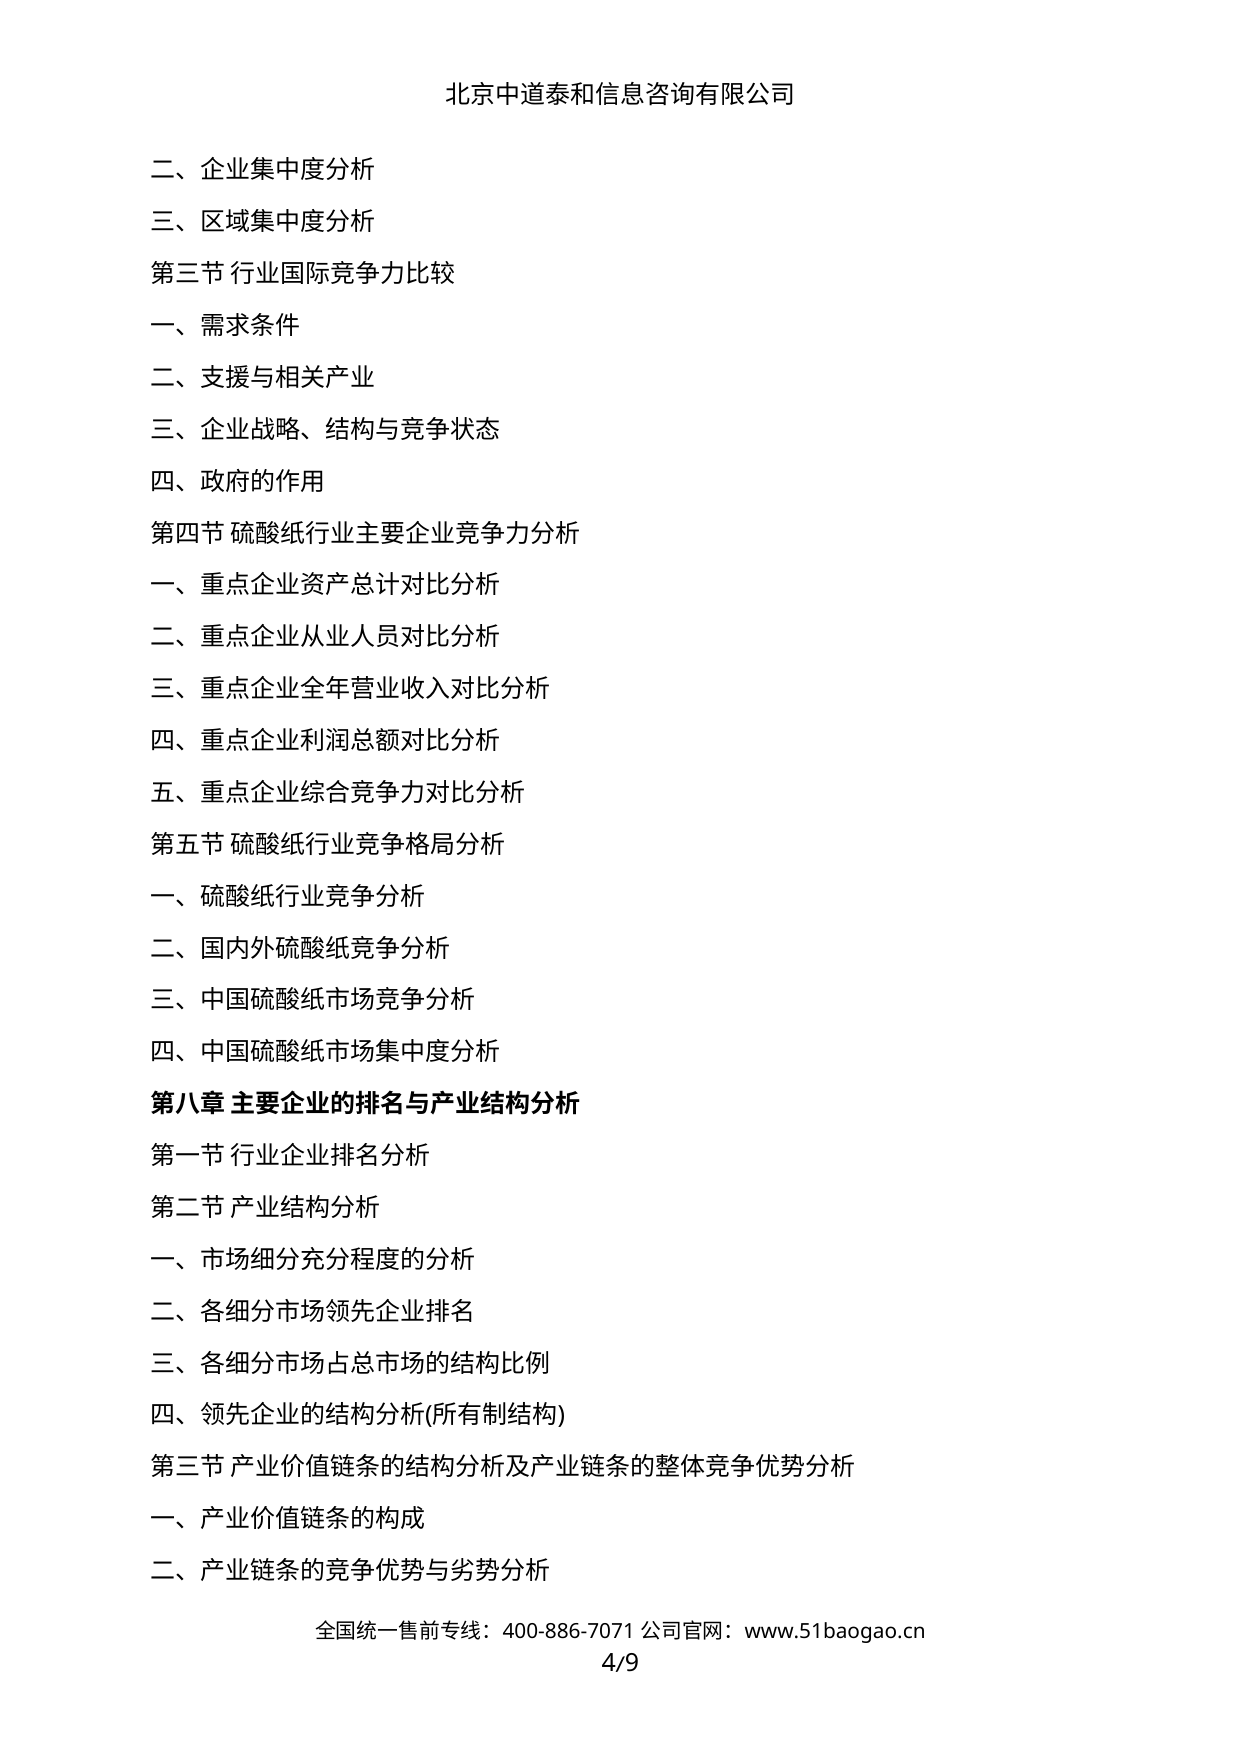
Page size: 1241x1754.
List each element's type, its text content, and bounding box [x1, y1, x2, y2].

text 一、产业价值链条的构成 [150, 1499, 1090, 1535]
text 三、各细分市场占总市场的结构比例 [150, 1343, 1090, 1379]
text 第一节 行业企业排名分析 [150, 1136, 1090, 1172]
text 四、领先企业的结构分析(所有制结构) [150, 1395, 1090, 1431]
text 第五节 硫酸纸行业竞争格局分析 [150, 824, 1090, 861]
text 五、重点企业综合竞争力对比分析 [150, 772, 1090, 809]
text 第二节 产业结构分析 [150, 1187, 1090, 1224]
text 二、国内外硫酸纸竞争分析 [150, 928, 1090, 964]
text 三、区域集中度分析 [150, 202, 1090, 238]
text 二、企业集中度分析 [150, 150, 1090, 186]
text 一、重点企业资产总计对比分析 [150, 565, 1090, 601]
text 第八章 主要企业的排名与产业结构分析 [150, 1084, 1090, 1120]
text 四、政府的作用 [150, 461, 1090, 497]
text 第四节 硫酸纸行业主要企业竞争力分析 [150, 513, 1090, 549]
text 二、重点企业从业人员对比分析 [150, 617, 1090, 653]
text 二、各细分市场领先企业排名 [150, 1291, 1090, 1327]
text 第三节 产业价值链条的结构分析及产业链条的整体竞争优势分析 [150, 1447, 1090, 1483]
text 二、支援与相关产业 [150, 357, 1090, 394]
text 一、需求条件 [150, 306, 1090, 342]
text 三、企业战略、结构与竞争状态 [150, 409, 1090, 446]
text 三、重点企业全年营业收入对比分析 [150, 669, 1090, 705]
text 三、中国硫酸纸市场竞争分析 [150, 980, 1090, 1016]
text 一、市场细分充分程度的分析 [150, 1239, 1090, 1276]
text 四、中国硫酸纸市场集中度分析 [150, 1032, 1090, 1068]
text 第三节 行业国际竞争力比较 [150, 254, 1090, 290]
text 一、硫酸纸行业竞争分析 [150, 876, 1090, 912]
text 二、产业链条的竞争优势与劣势分析 [150, 1551, 1090, 1587]
text 四、重点企业利润总额对比分析 [150, 721, 1090, 757]
